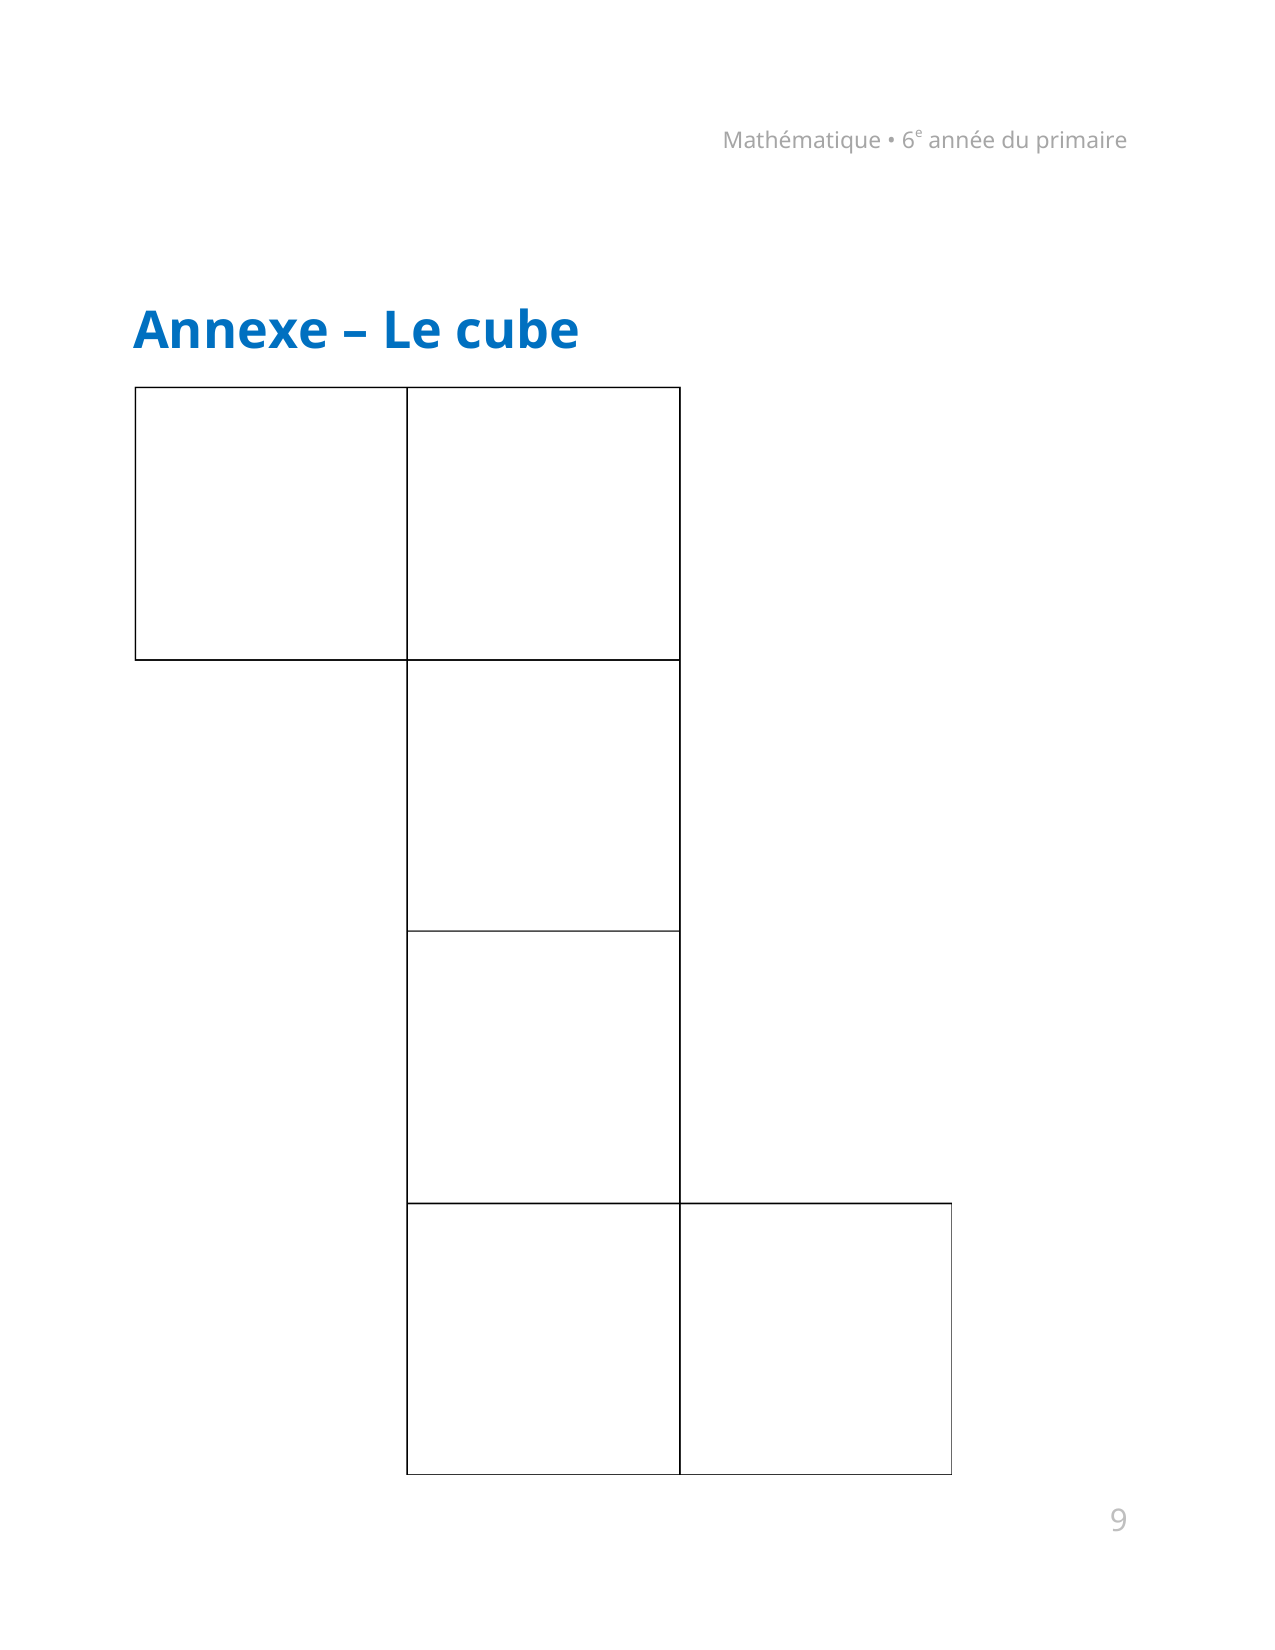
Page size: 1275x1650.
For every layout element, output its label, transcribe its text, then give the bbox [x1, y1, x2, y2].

picture [135, 388, 951, 1475]
text Annexe – Le cube [133, 293, 1127, 363]
